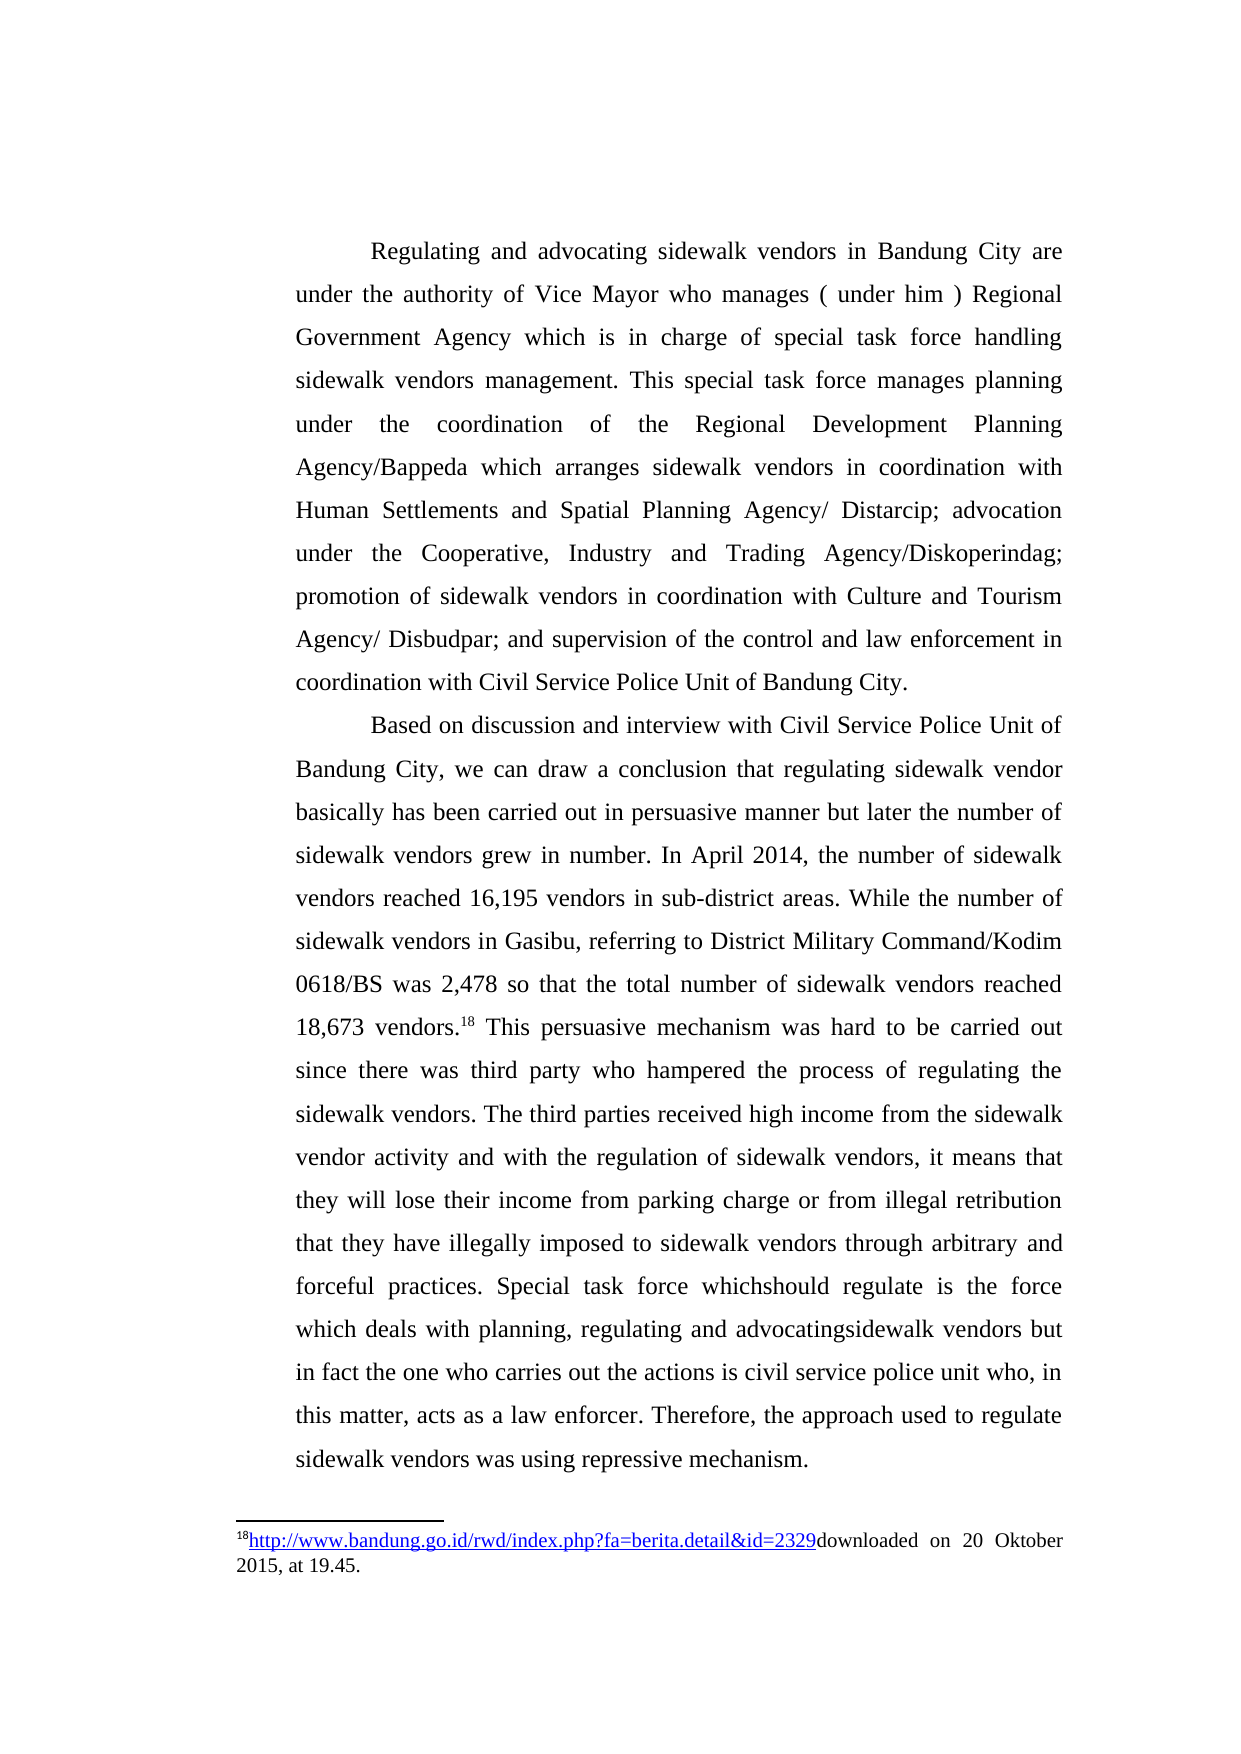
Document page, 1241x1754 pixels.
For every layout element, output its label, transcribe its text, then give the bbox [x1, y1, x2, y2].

text Regulating and advocating sidewalk vendors in Bandung City are under the authority of Vice Mayor who manages ( under him ) Regional Government Agency which is in charge of special task force handling sidewalk vendors management. This special task force manages planning under the coordination of the Regional Development Planning Agency/Bappeda which arranges sidewalk vendors in coordination with Human Settlements and Spatial Planning Agency/ Distarcip; advocation under the Cooperative, Industry and Trading Agency/Diskoperindag; promotion of sidewalk vendors in coordination with Culture and Tourism Agency/ Disbudpar; and supervision of the control and law enforcement in coordination with Civil Service Police Unit of Bandung City. [295, 236, 1063, 696]
text Based on discussion and interview with Civil Service Police Unit of Bandung City, we can draw a conclusion that regulating sidewalk vendor basically has been carried out in persuasive manner but later the number of sidewalk vendors grew in number. In April 2014, the number of sidewalk vendors reached 16,195 vendors in sub-district areas. While the number of sidewalk vendors in Gasibu, referring to District Military Command/Kodim 0618/BS was 2,478 so that the total number of sidewalk vendors reached 18,673 vendors. This persuasive mechanism was hard to be carried out since there was third party who hampered the process of regulating the sidewalk vendors. The third parties received high income from the sidewalk vendor activity and with the regulation of sidewalk vendors, it means that they will lose their income from parking charge or from illegal retribution that they have illegally imposed to sidewalk vendors through arbitrary and forceful practices. Special task force whichshould regulate is the force which deals with planning, regulating and advocatingsidewalk vendors but in fact the one who carries out the actions is civil service police unit who, in this matter, acts as a law enforcer. Therefore, the approach used to regulate sidewalk vendors was using repressive mechanism. [295, 711, 1063, 1472]
